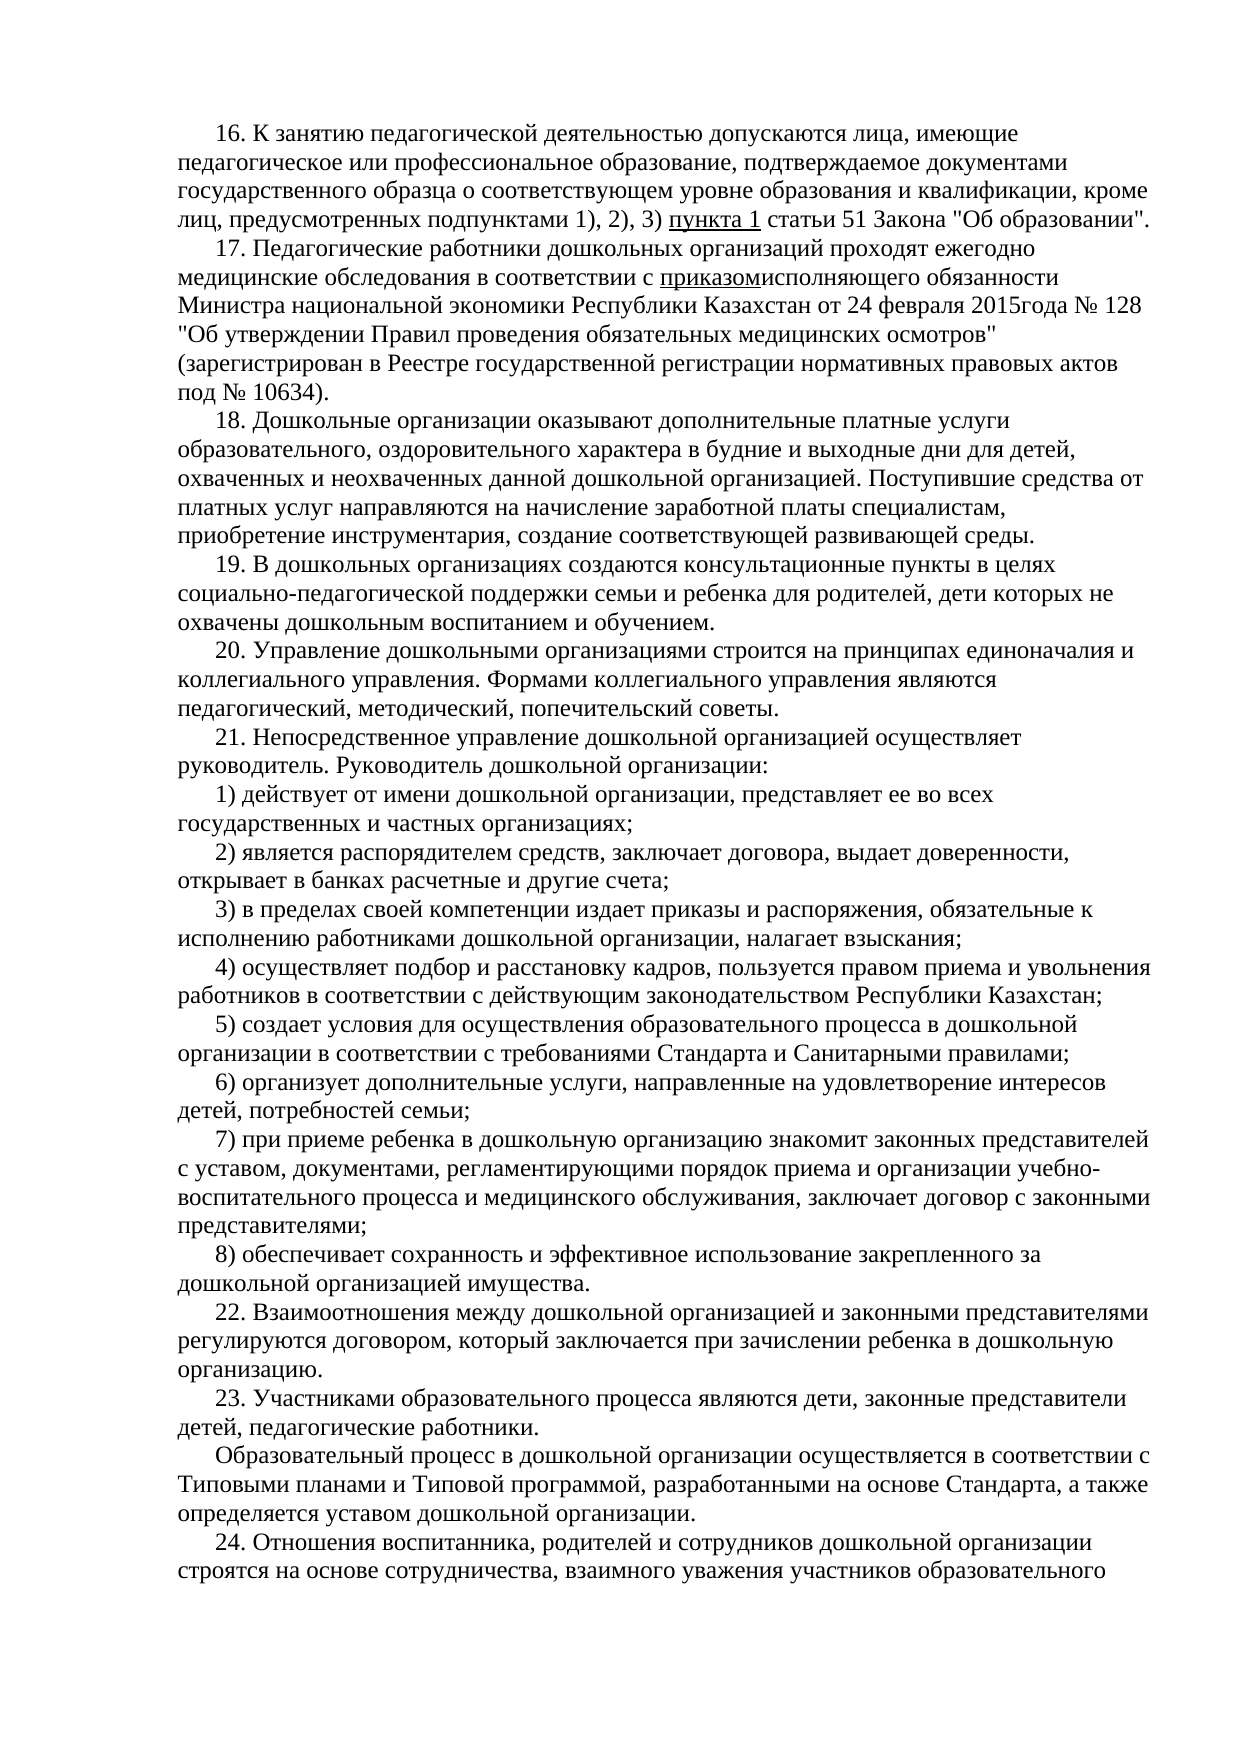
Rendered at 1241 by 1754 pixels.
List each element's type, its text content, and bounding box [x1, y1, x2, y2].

text 4) осуществляет подбор и расстановку кадров, пользуется правом приема и увольнения работников в соответствии с действующим законодательством Республики Казахстан; [177, 952, 1152, 1009]
text 1) действует от имени дошкольной организации, представляет ее во всех государственных и частных организациях; [177, 779, 1152, 837]
text 17. Педагогические работники дошкольных организаций проходят ежегодно медицинские обследования в соответствии с приказомисполняющего обязанности Министра национальной экономики Республики Казахстан от 24 февраля 2015года № 128 "Об утверждении Правил проведения обязательных медицинских осмотров" (зарегистрирован в Реестре государственной регистрации нормативных правовых актов под № 10634). [177, 233, 1152, 406]
text Образовательный процесс в дошкольной организации осуществляется в соответствии с Типовыми планами и Типовой программой, разработанными на основе Стандарта, а также определяется уставом дошкольной организации. [177, 1441, 1152, 1527]
text 16. К занятию педагогической деятельностью допускаются лица, имеющие педагогическое или профессиональное образование, подтверждаемое документами государственного образца о соответствующем уровне образования и квалификации, кроме лиц, предусмотренных подпунктами 1), 2), 3) пункта 1 статьи 51 Закона "Об образовании". [177, 118, 1152, 233]
text 6) организует дополнительные услуги, направленные на удовлетворение интересов детей, потребностей семьи; [177, 1067, 1152, 1124]
text 19. В дошкольных организациях создаются консультационные пункты в целях социально-педагогической поддержки семьи и ребенка для родителей, дети которых не охвачены дошкольным воспитанием и обучением. [177, 549, 1152, 636]
text 18. Дошкольные организации оказывают дополнительные платные услуги образовательного, оздоровительного характера в будние и выходные дни для детей, охваченных и неохваченных данной дошкольной организацией. Поступившие средства от платных услуг направляются на начисление заработной платы специалистам, приобретение инструментария, создание соответствующей развивающей среды. [177, 406, 1152, 549]
text 20. Управление дошкольными организациями строится на принципах единоначалия и коллегиального управления. Формами коллегиального управления являются педагогический, методический, попечительский советы. [177, 636, 1152, 722]
text 23. Участниками образовательного процесса являются дети, законные представители детей, педагогические работники. [177, 1383, 1152, 1441]
text 22. Взаимоотношения между дошкольной организацией и законными представителями регулируются договором, который заключается при зачислении ребенка в дошкольную организацию. [177, 1297, 1152, 1383]
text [177, 1527, 1152, 1584]
text 2) является распорядителем средств, заключает договора, выдает доверенности, открывает в банках расчетные и другие счета; [177, 837, 1152, 894]
text 7) при приеме ребенка в дошкольную организацию знакомит законных представителей с уставом, документами, регламентирующими порядок приема и организации учебно-воспитательного процесса и медицинского обслуживания, заключает договор c законными представителями; [177, 1124, 1152, 1239]
text 21. Непосредственное управление дошкольной организацией осуществляет руководитель. Руководитель дошкольной организации: [177, 722, 1152, 779]
text 3) в пределах своей компетенции издает приказы и распоряжения, обязательные к исполнению работниками дошкольной организации, налагает взыскания; [177, 894, 1152, 952]
text 8) обеспечивает сохранность и эффективное использование закрепленного за дошкольной организацией имущества. [177, 1239, 1152, 1297]
text 5) создает условия для осуществления образовательного процесса в дошкольной организации в соответствии с требованиями Стандарта и Санитарными правилами; [177, 1009, 1152, 1067]
